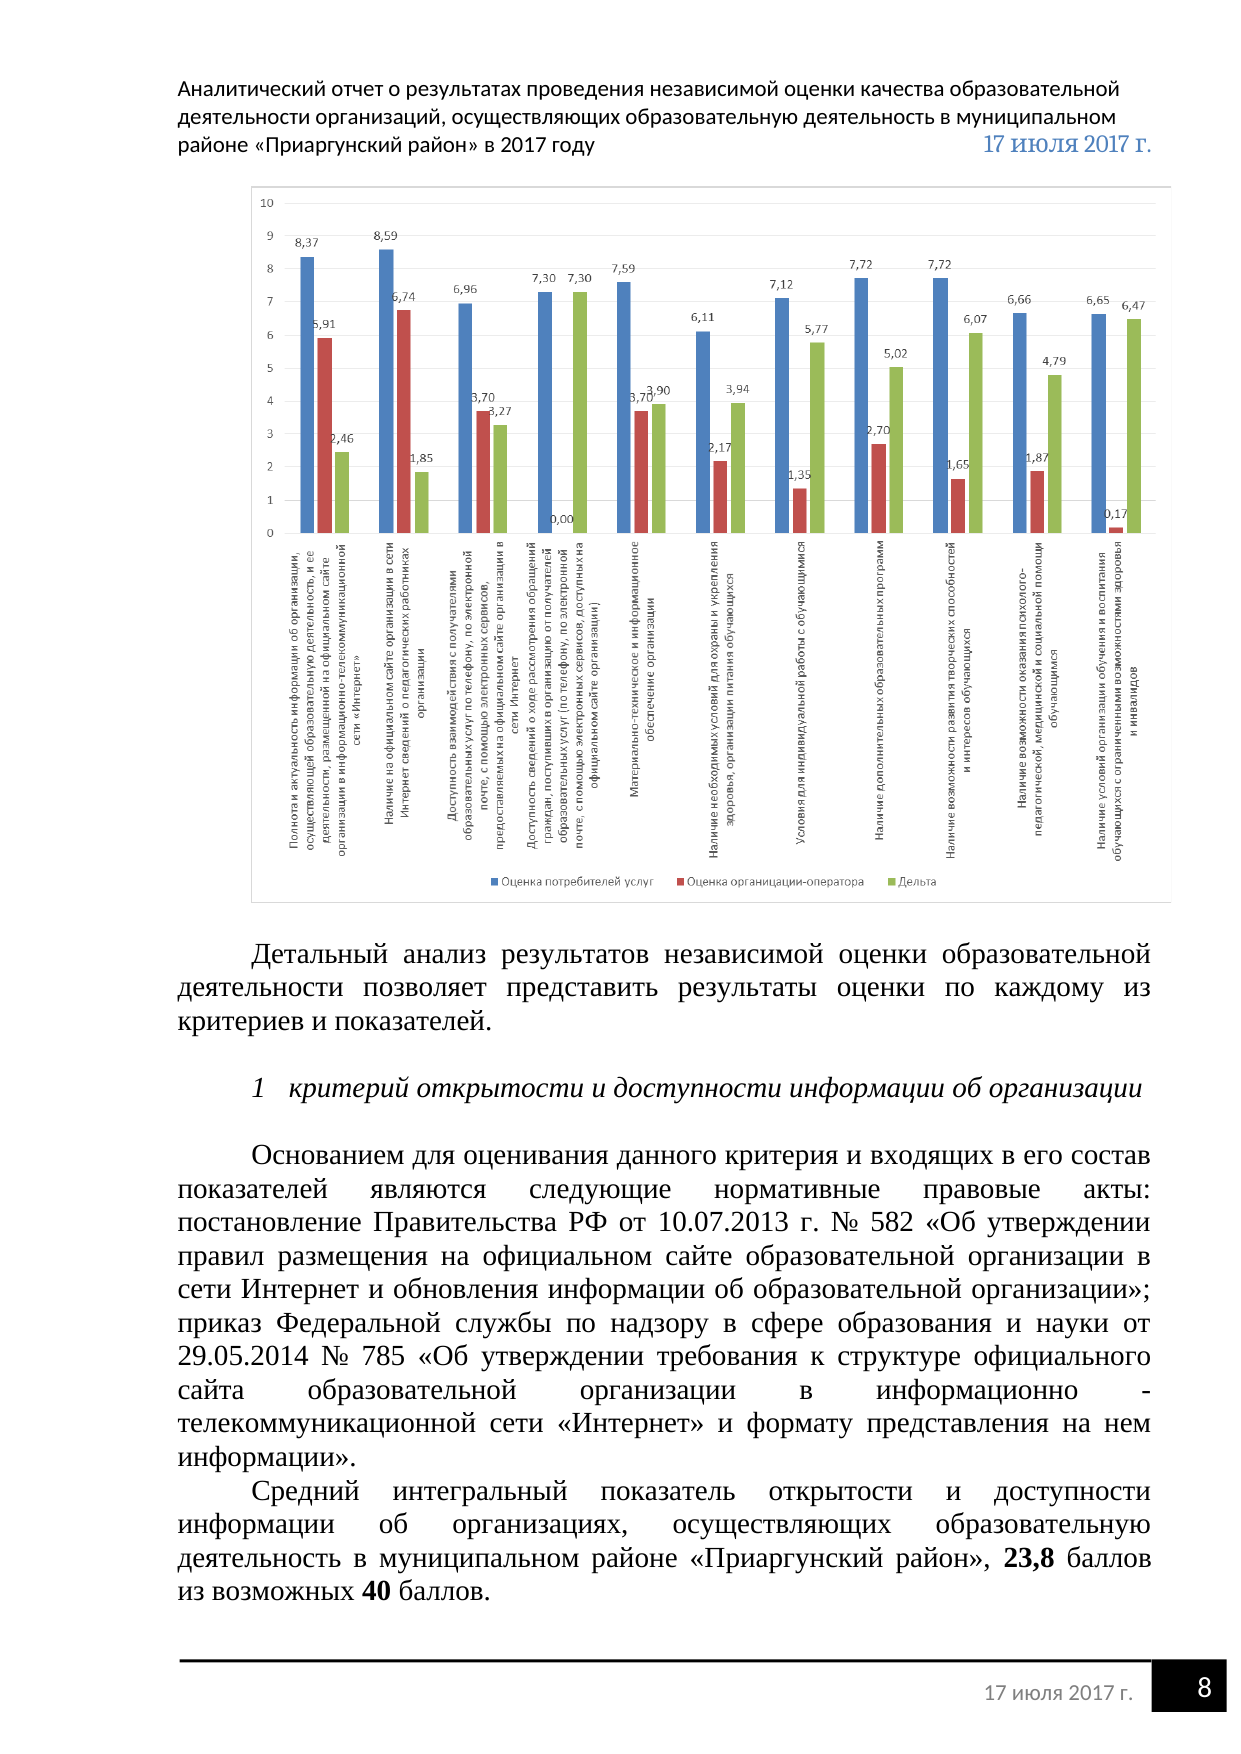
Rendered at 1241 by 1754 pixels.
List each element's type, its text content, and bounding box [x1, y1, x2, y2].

text Средний интегральный показатель открытости и доступности информации об организациях, осуществляющих образовательную деятельность в муниципальном районе «Приаргунский район», 23,8 баллов из возможных 40 баллов. [177, 1473, 1152, 1607]
picture [251, 186, 1172, 903]
text Детальный анализ результатов независимой оценки образовательной деятельности позволяет представить результаты оценки по каждому из критериев и показателей. [177, 936, 1152, 1037]
text Основанием для оценивания данного критерия и входящих в его состав показателей являются следующие нормативные правовые акты: постановление Правительства РФ от 10.07.2013 г. № 582 «Об утверждении правил размещения на официальном сайте образовательной организации в сети Интернет и обновления информации об образовательной организации»; приказ Федеральной службы по надзору в сфере образования и науки от 29.05.2014 № 785 «Об утверждении требования к структуре официального сайта образовательной организации в информационно - телекоммуникационной сети «Интернет» и формату представления на нем информации». [177, 1137, 1152, 1473]
list критерий открытости и доступности информации об организации [251, 1070, 1152, 1104]
